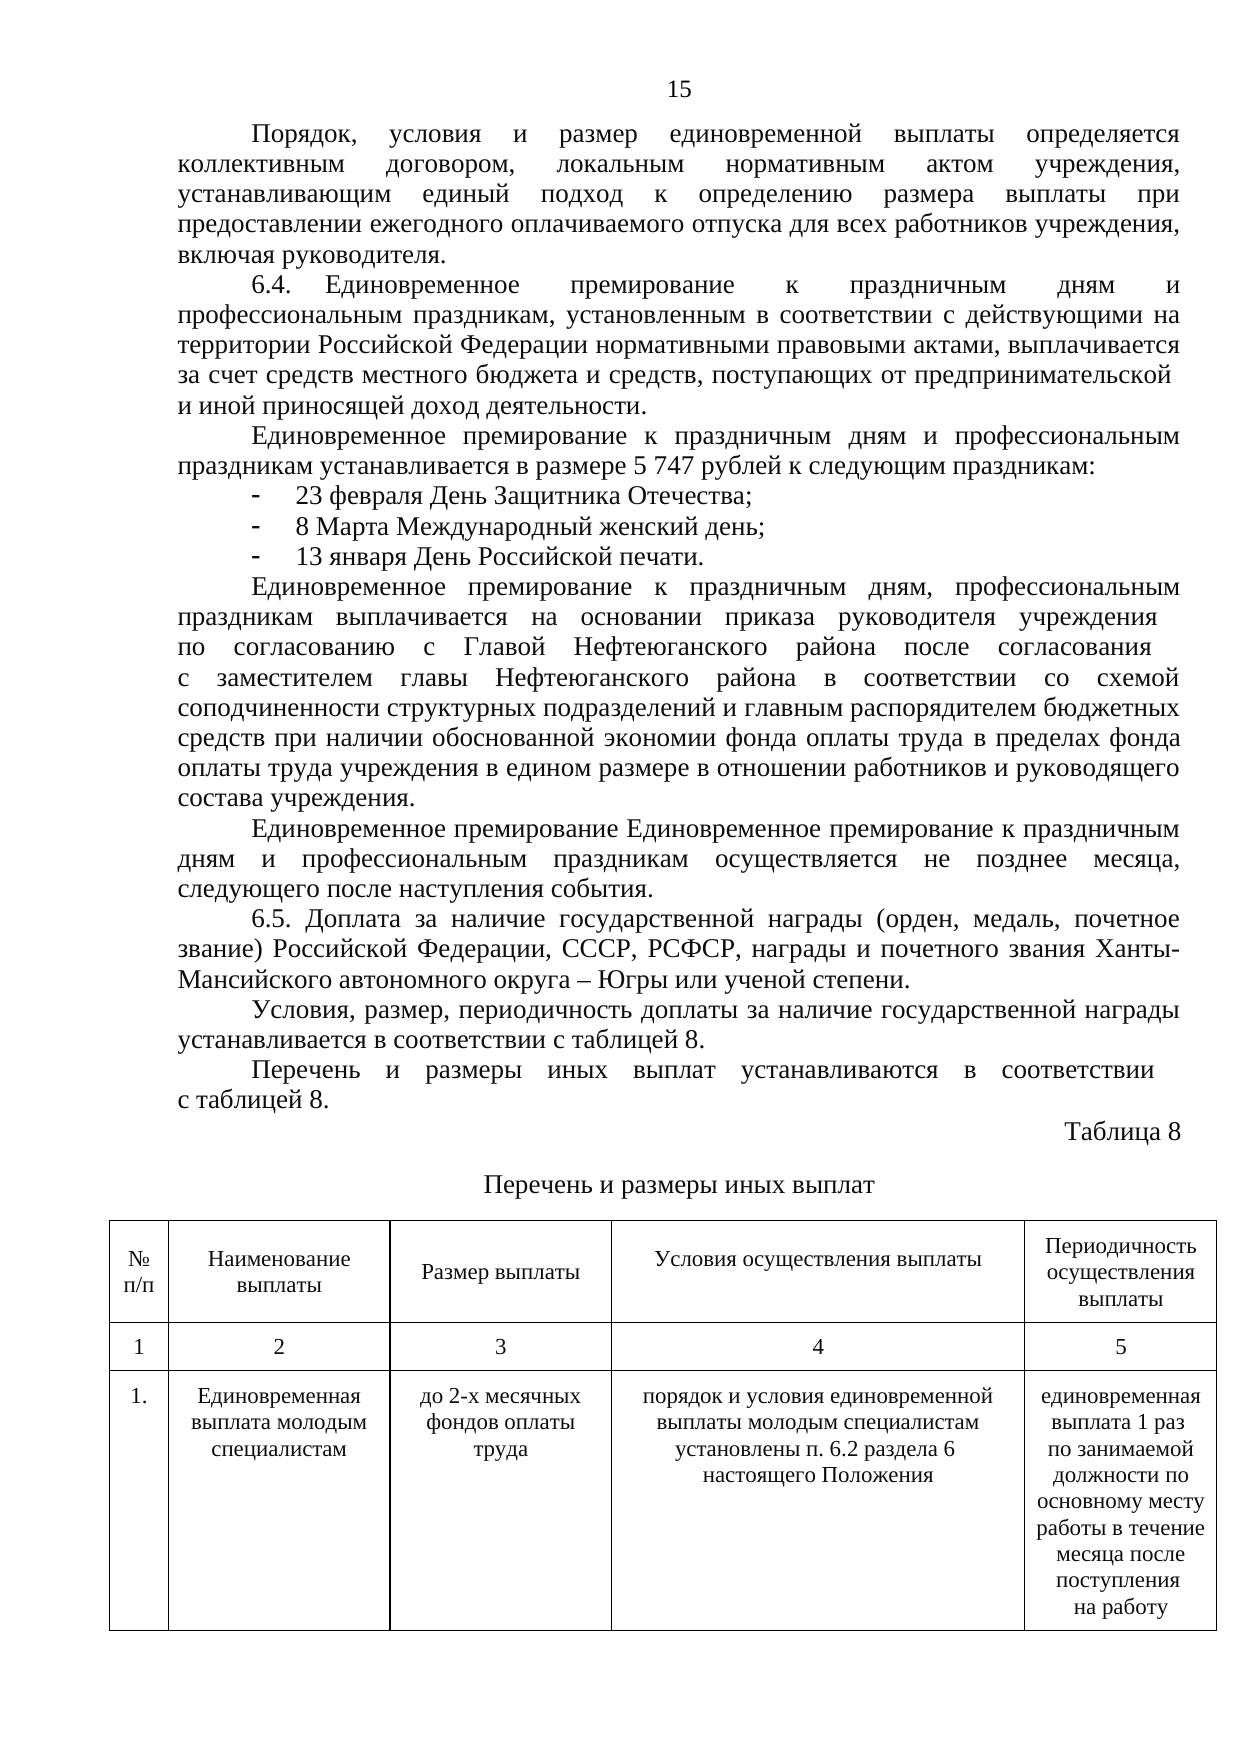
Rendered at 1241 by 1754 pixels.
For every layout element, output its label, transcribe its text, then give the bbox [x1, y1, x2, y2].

table_cell 2 [169, 1323, 389, 1370]
table_header Наименование выплаты [169, 1221, 389, 1322]
list 23 февраля День Защитника Отечества; [177, 481, 1181, 511]
table_cell до 2-х месячных фондов оплаты труда [391, 1371, 611, 1630]
text Единовременное премирование к праздничным дням и профессиональным праздникам устанавливается в размере 5 747 рублей к следующим праздникам: [177, 420, 1181, 481]
text Единовременное премирование к праздничным дням, профессиональным праздникам выплачивается на основании приказа руководителя учреждения по согласованию с Главой Нефтеюганского района после согласования с заместителем главы Нефтеюганского района в соответствии со схемой соподчиненности структурных подразделений и главным распорядителем бюджетных средств при наличии обоснованной экономии фонда оплаты труда в пределах фонда оплаты труда учреждения в едином размере в отношении работников и руководящего состава учреждения. [177, 571, 1181, 813]
table_header Периодичность осуществления выплаты [1025, 1221, 1216, 1322]
table_cell Единовременная выплата молодым специалистам [169, 1371, 389, 1630]
table_header № п/п [110, 1221, 168, 1322]
text Условия, размер, периодичность доплаты за наличие государственной награды устанавливается в соответствии с таблицей 8. [177, 994, 1181, 1054]
text 6.5. Доплата за наличие государственной награды (орден, медаль, почетное звание) Российской Федерации, СССР, РСФСР, награды и почетного звания Ханты-Мансийского автономного округа – Югры или ученой степени. [177, 903, 1181, 994]
text Перечень и размеры иных выплат устанавливаются в соответствии с таблицей 8. [177, 1054, 1181, 1115]
table_cell 3 [391, 1323, 611, 1370]
text Таблица 8 [177, 1115, 1181, 1146]
list 13 января День Российской печати. [177, 541, 1181, 571]
text Единовременное премирование Единовременное премирование к праздничным дням и профессиональным праздникам осуществляется не позднее месяца, следующего после наступления события. [177, 813, 1181, 903]
table_cell 1 [110, 1323, 168, 1370]
text Порядок, условия и размер единовременной выплаты определяется коллективным договором, локальным нормативным актом учреждения, устанавливающим единый подход к определению размера выплаты при предоставлении ежегодного оплачиваемого отпуска для всех работников учреждения, включая руководителя. [177, 118, 1181, 269]
table_cell единовременная выплата 1 раз по занимаемой должности по основному месту работы в течение месяца после поступления на работу [1025, 1371, 1216, 1630]
table_cell 1. [110, 1371, 168, 1630]
list Единовременное премирование к праздничным дням и профессиональным праздникам, установленным в соответствии с действующими на территории Российской Федерации нормативными правовыми актами, выплачивается за счет средств местного бюджета и средств, поступающих от предпринимательской и иной приносящей доход деятельности. [177, 269, 1181, 420]
list 8 Марта Международный женский день; [177, 511, 1181, 541]
text Перечень и размеры иных выплат [177, 1168, 1181, 1199]
table_cell 4 [612, 1323, 1024, 1370]
table_header Размер выплаты [391, 1221, 611, 1322]
table_header Условия осуществления выплаты [612, 1221, 1024, 1322]
table_cell 5 [1025, 1323, 1216, 1370]
table_cell порядок и условия единовременной выплаты молодым специалистам установлены п. 6.2 раздела 6 настоящего Положения [612, 1371, 1024, 1630]
